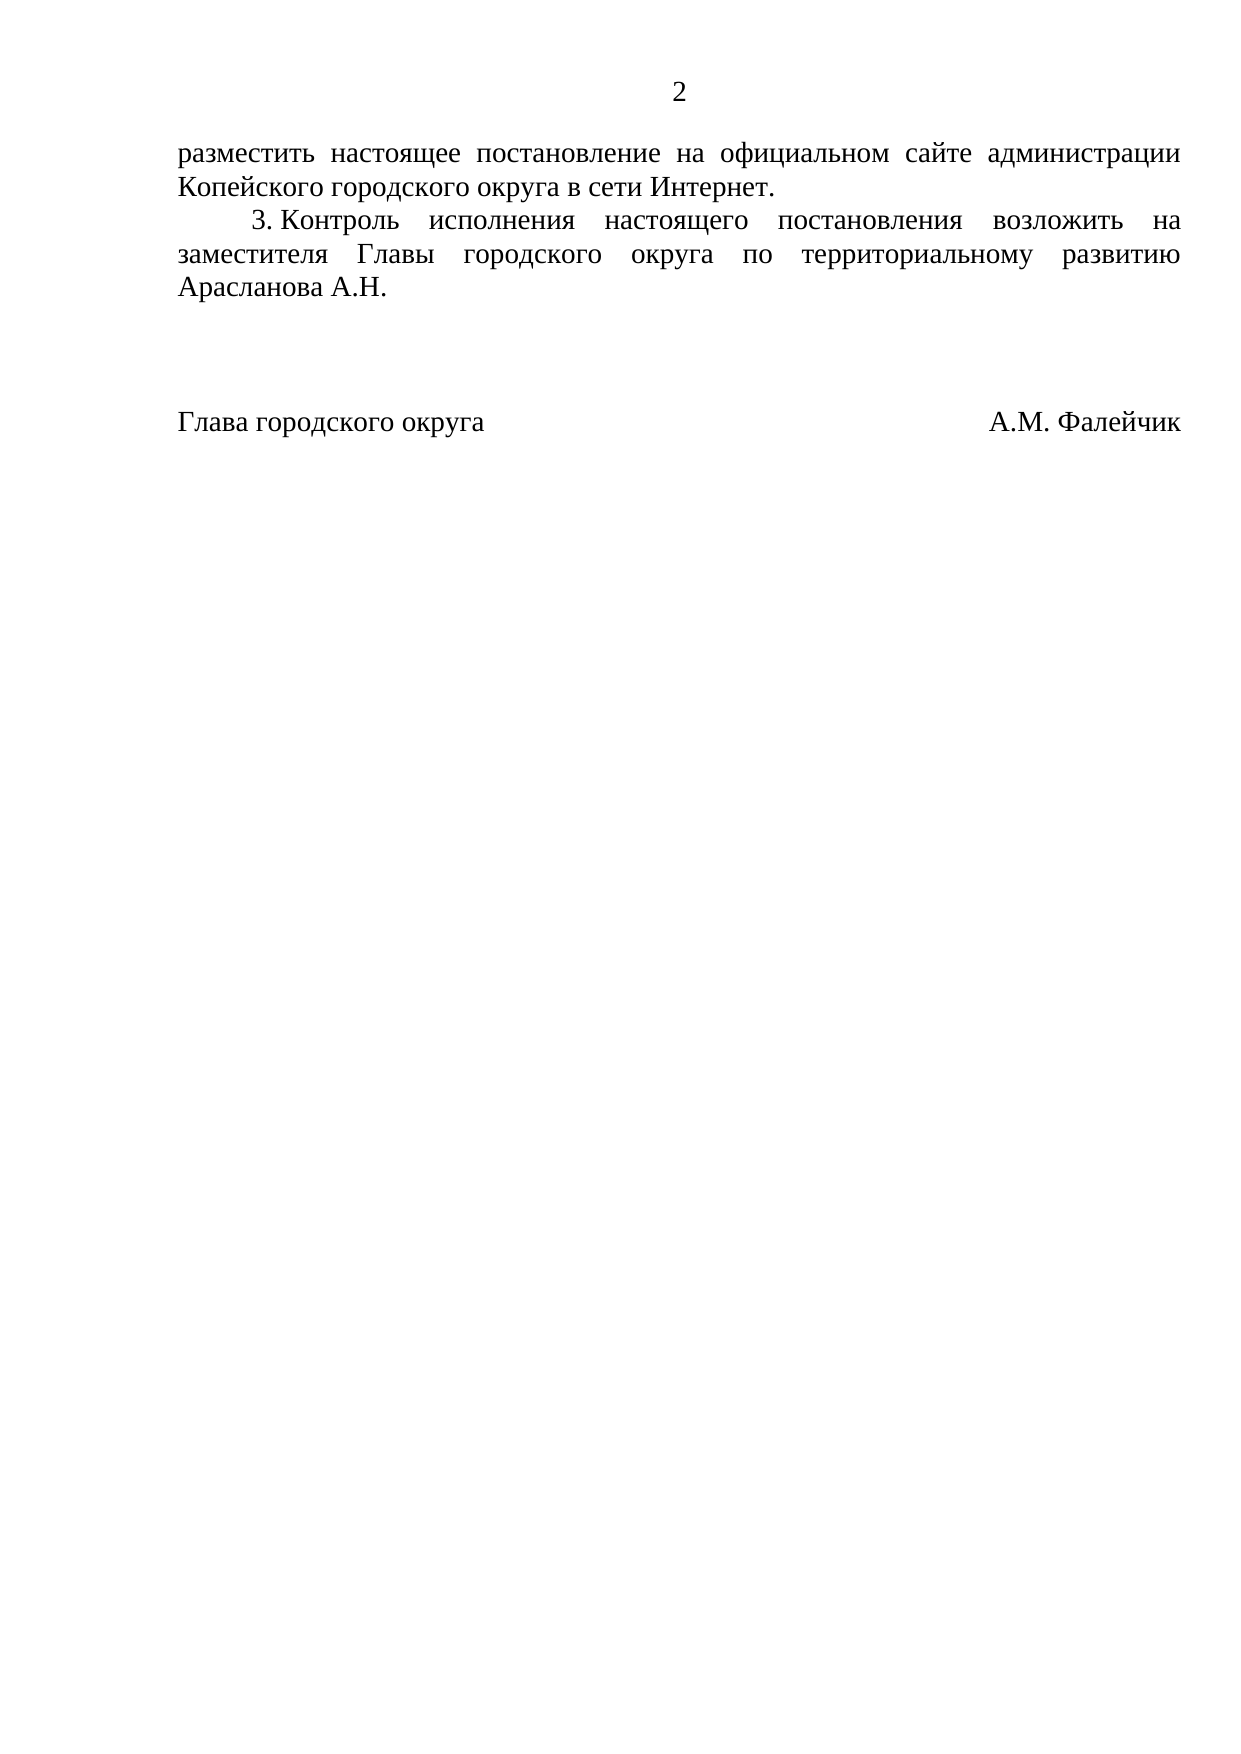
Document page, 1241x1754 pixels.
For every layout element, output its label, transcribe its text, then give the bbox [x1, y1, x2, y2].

text 3. Контроль исполнения настоящего постановления возложить на заместителя Главы городского округа по территориальному развитию Арасланова А.Н. [177, 202, 1181, 303]
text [177, 135, 1181, 202]
text Глава городского округа А.М. Фалейчик [177, 404, 1181, 437]
